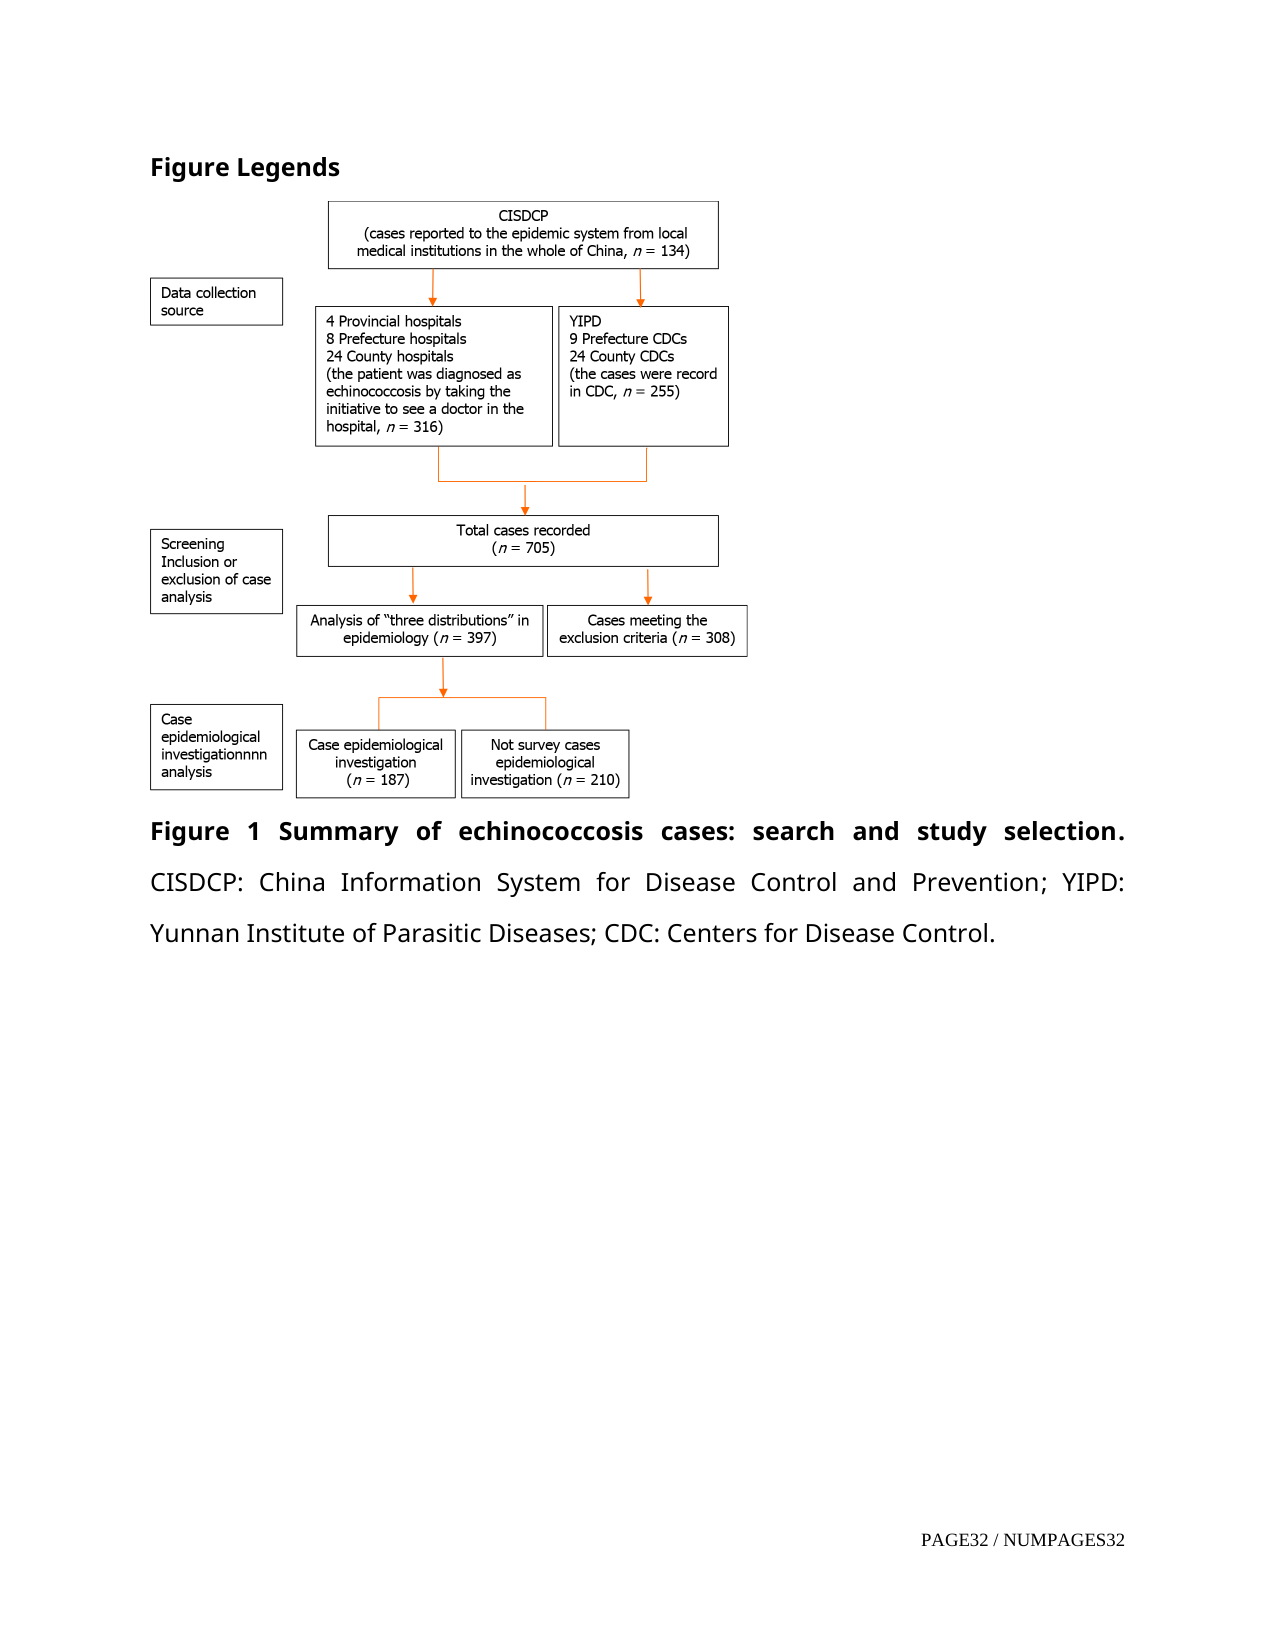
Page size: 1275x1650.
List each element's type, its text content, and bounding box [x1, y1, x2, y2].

text Figure Legends [150, 150, 1125, 184]
picture [150, 201, 748, 799]
text Figure 1 Summary of echinococcosis cases: search and study selection. CISDCP: China Information System for Disease Control and Prevention; YIPD: Yunnan Institute of Parasitic Diseases; CDC: Centers for Disease Control. [150, 813, 1125, 949]
